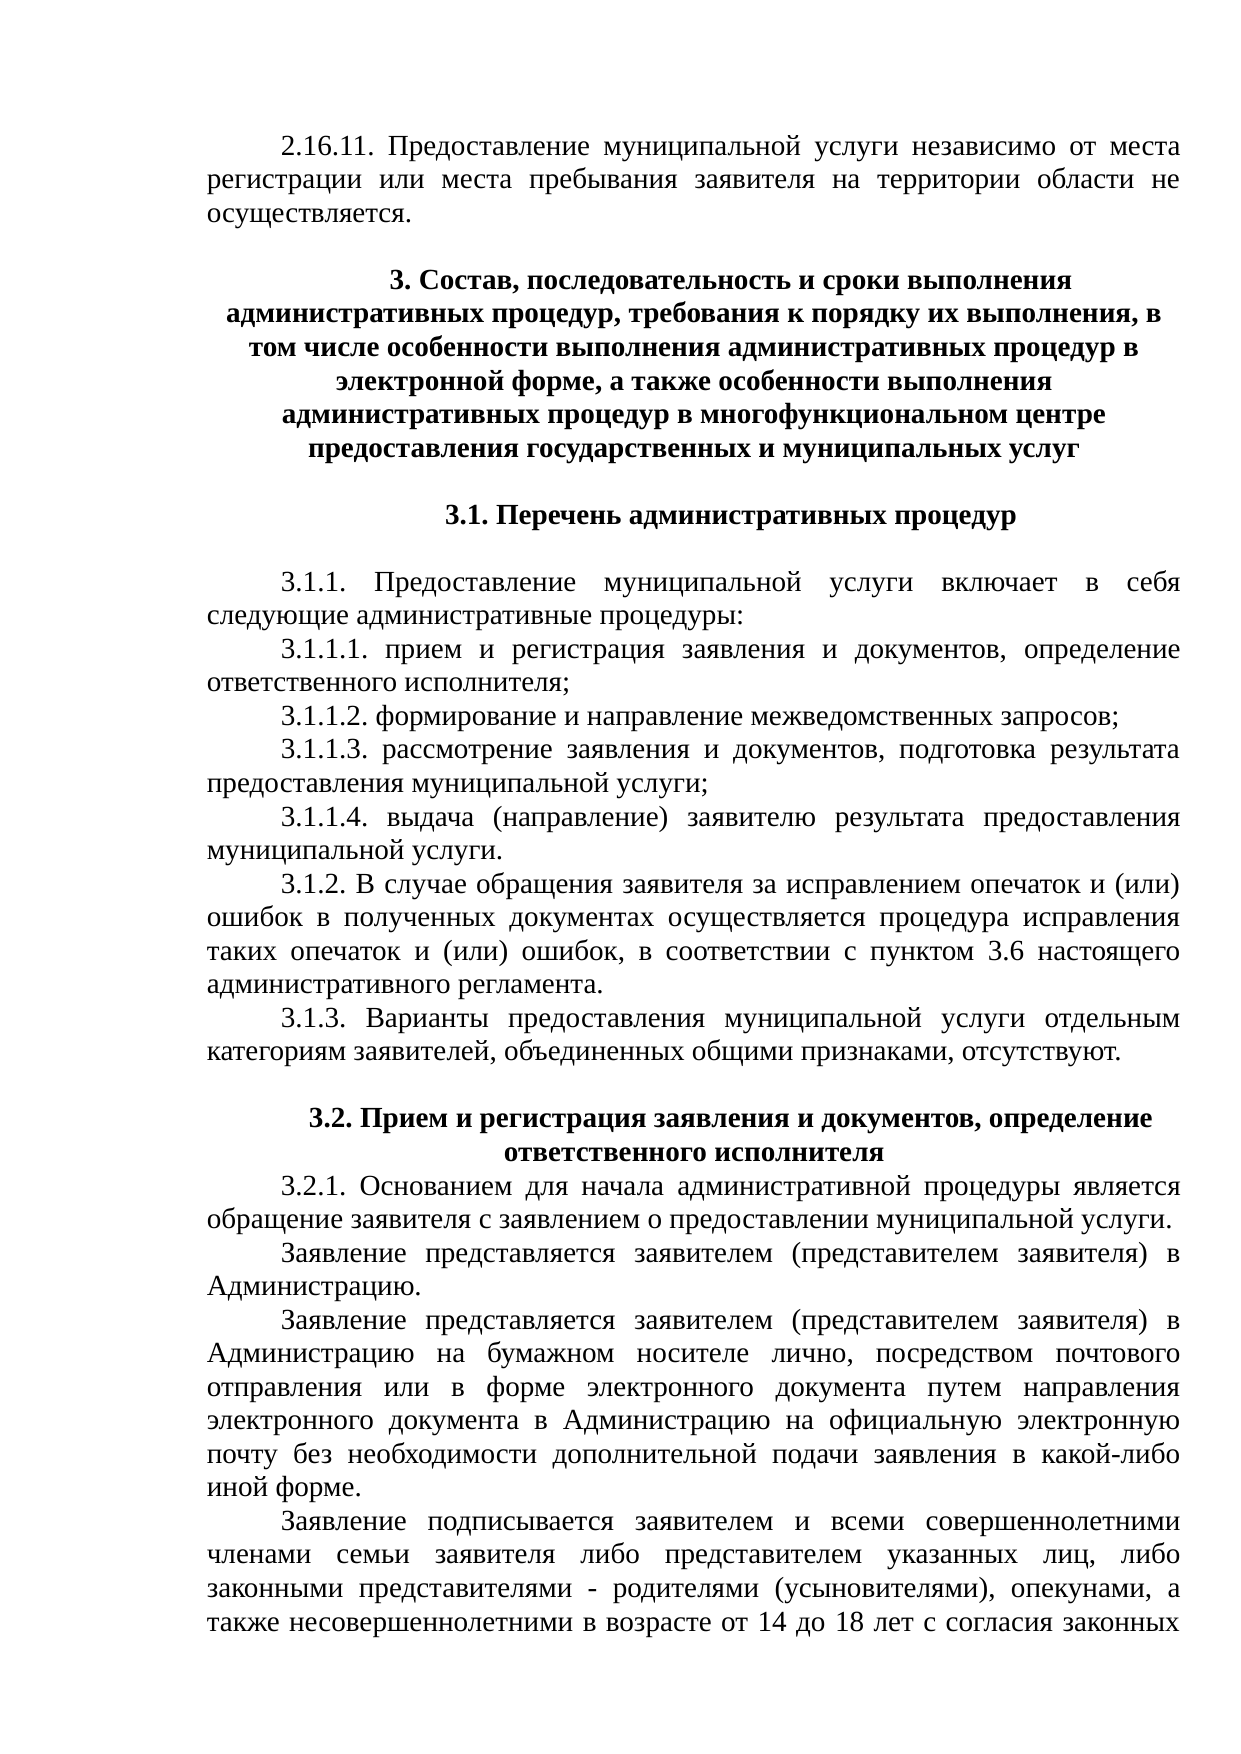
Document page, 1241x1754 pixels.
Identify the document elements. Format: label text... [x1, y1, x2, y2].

text 3.2.1. Основанием для начала административной процедуры является обращение заявителя с заявлением о предоставлении муниципальной услуги. [207, 1168, 1181, 1235]
text 3. Состав, последовательность и сроки выполнения административных процедур, требования к порядку их выполнения, в том числе особенности выполнения административных процедур в электронной форме, а также особенности выполнения административных процедур в многофункциональном центре предоставления государственных и муниципальных услуг [207, 262, 1181, 463]
text 3.1.1. Предоставление муниципальной услуги включает в себя следующие административные процедуры: [207, 564, 1181, 631]
text 3.1.1.1. прием и регистрация заявления и документов, определение ответственного исполнителя; [207, 631, 1181, 698]
text Заявление представляется заявителем (представителем заявителя) в Администрацию на бумажном носителе лично, посредством почтового отправления или в форме электронного документа путем направления электронного документа в Администрацию на официальную электронную почту без необходимости дополнительной подачи заявления в какой-либо иной форме. [207, 1302, 1181, 1503]
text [207, 1503, 1181, 1637]
text Заявление представляется заявителем (представителем заявителя) в Администрацию. [207, 1235, 1181, 1302]
text 3.1.3. Варианты предоставления муниципальной услуги отдельным категориям заявителей, объединенных общими признаками, отсутствуют. [207, 1000, 1181, 1067]
text 2.16.11. Предоставление муниципальной услуги независимо от места регистрации или места пребывания заявителя на территории области не осуществляется. [207, 128, 1181, 228]
text 3.2. Прием и регистрация заявления и документов, определение ответственного исполнителя [207, 1101, 1181, 1168]
text 3.1.1.4. выдача (направление) заявителю результата предоставления муниципальной услуги. [207, 799, 1181, 866]
text 3.1.2. В случае обращения заявителя за исправлением опечаток и (или) ошибок в полученных документах осуществляется процедура исправления таких опечаток и (или) ошибок, в соответствии с пунктом 3.6 настоящего административного регламента. [207, 866, 1181, 1000]
text 3.1.1.3. рассмотрение заявления и документов, подготовка результата предоставления муниципальной услуги; [207, 732, 1181, 799]
text 3.1. Перечень административных процедур [207, 497, 1181, 530]
text 3.1.1.2. формирование и направление межведомственных запросов; [207, 698, 1181, 732]
